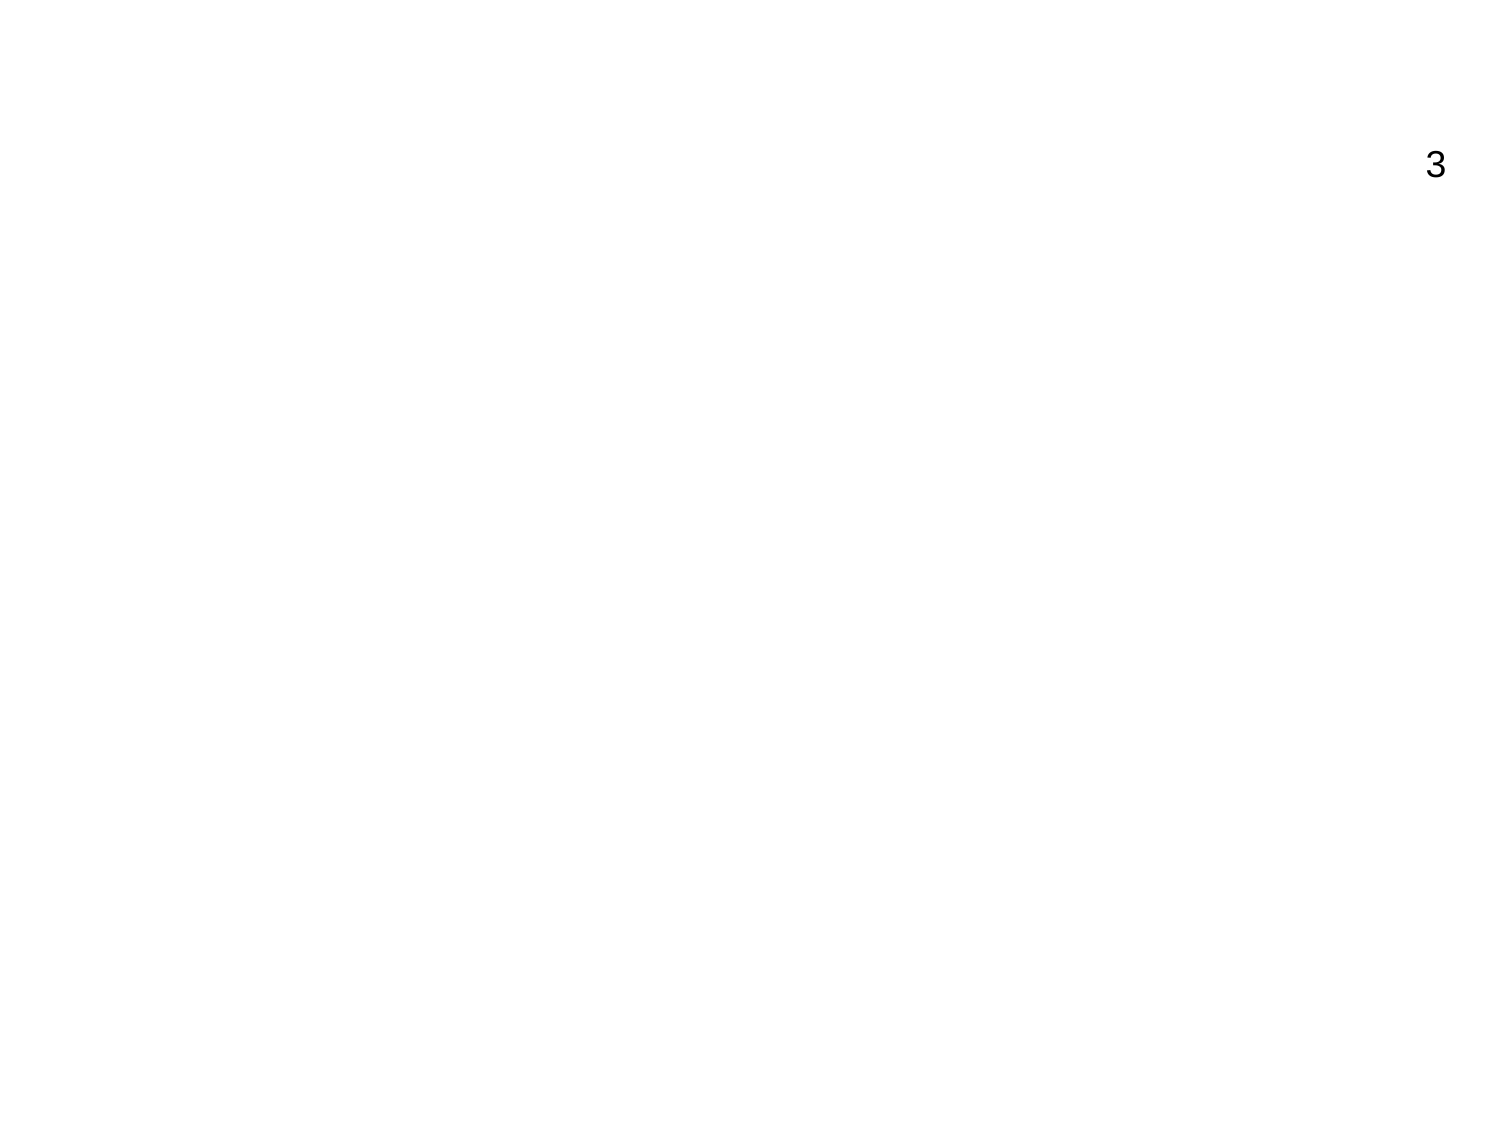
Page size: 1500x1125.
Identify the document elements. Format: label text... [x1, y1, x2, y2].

text 3 [214, 142, 1446, 185]
